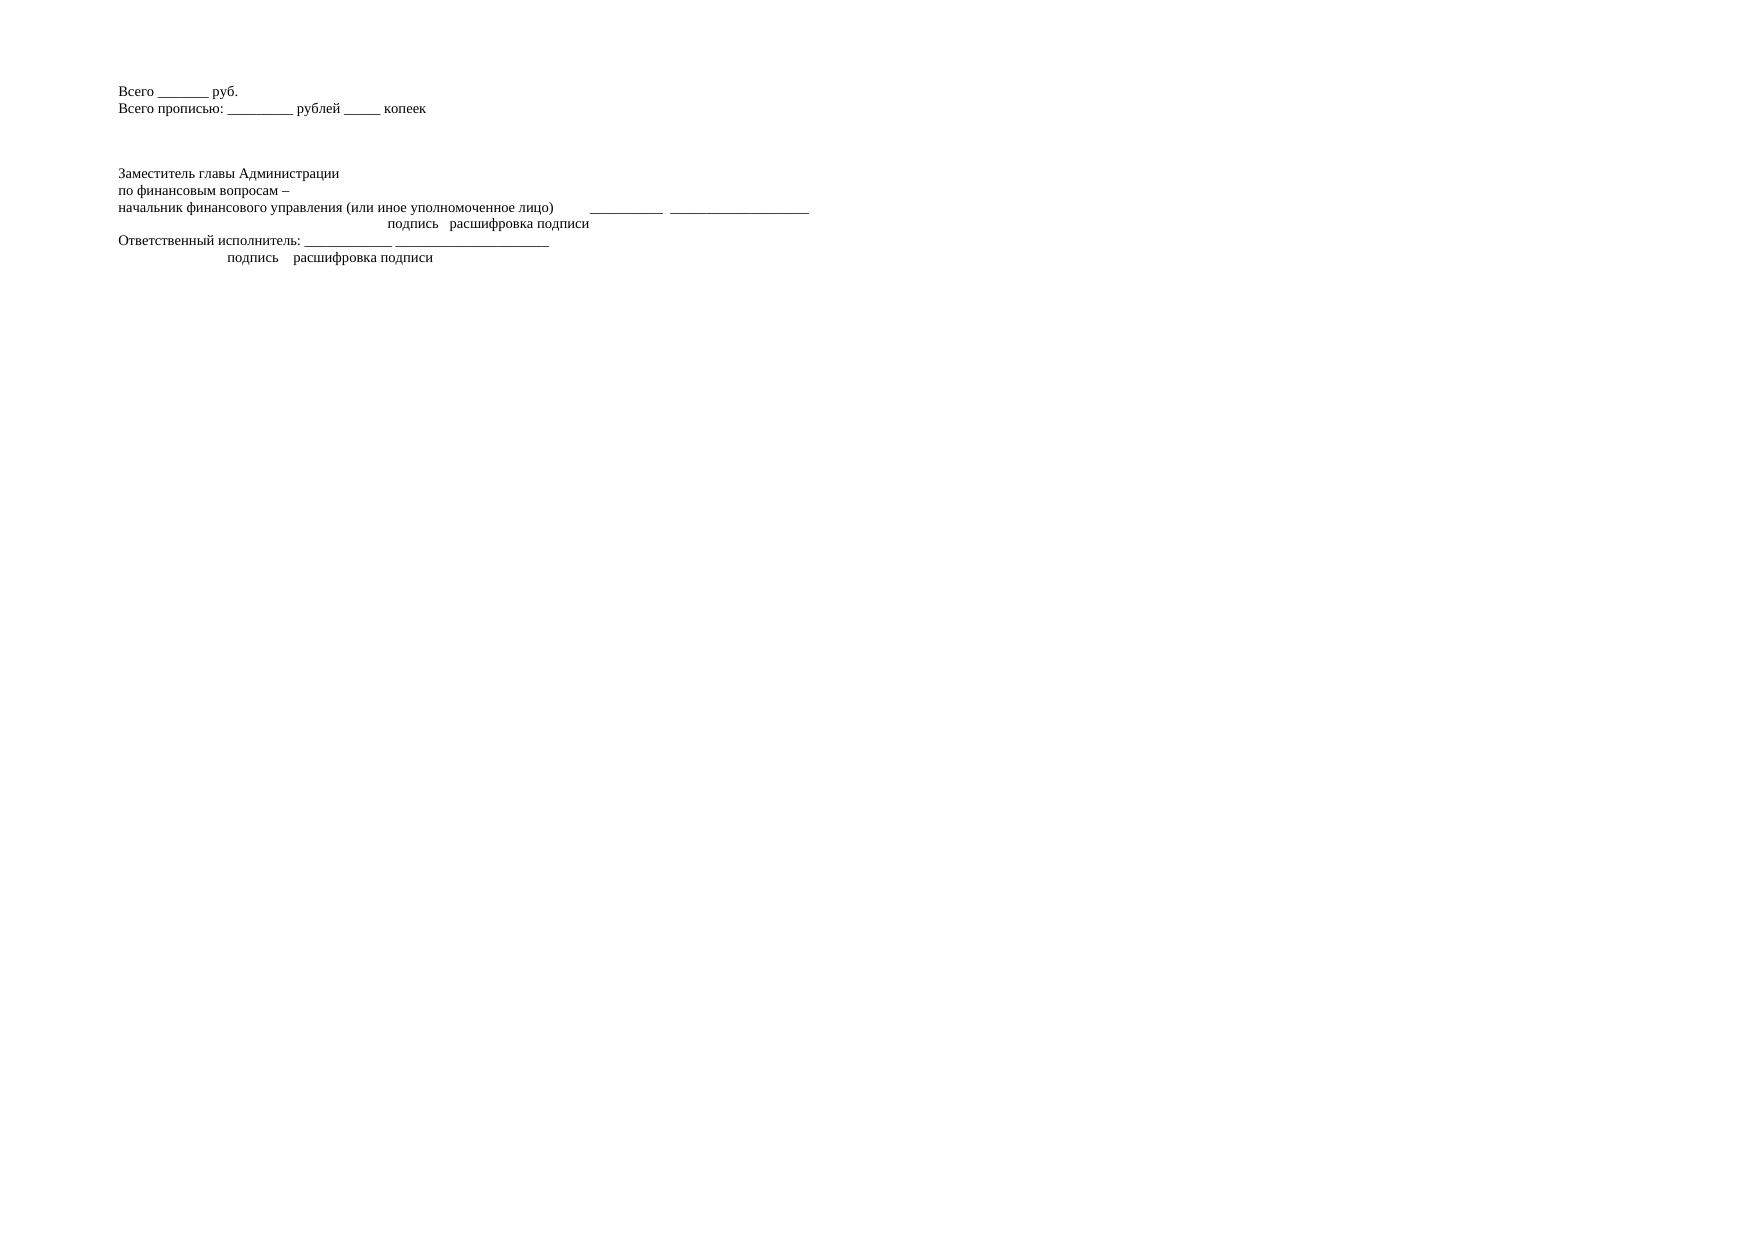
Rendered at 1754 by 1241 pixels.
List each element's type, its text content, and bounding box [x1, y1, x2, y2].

text Ответственный исполнитель: ____________ _____________________ [118, 232, 1636, 249]
text Всего _______ руб. [118, 83, 1636, 100]
text подпись расшифровка подписи [118, 215, 1636, 232]
text Заместитель главы Администрации [118, 165, 1636, 182]
text Всего прописью: _________ рублей _____ копеек [118, 100, 1636, 117]
text подпись расшифровка подписи [118, 249, 1636, 266]
text начальник финансового управления (или иное уполномоченное лицо) __________ ___________________ [118, 198, 1636, 215]
text по финансовым вопросам – [118, 182, 1636, 198]
